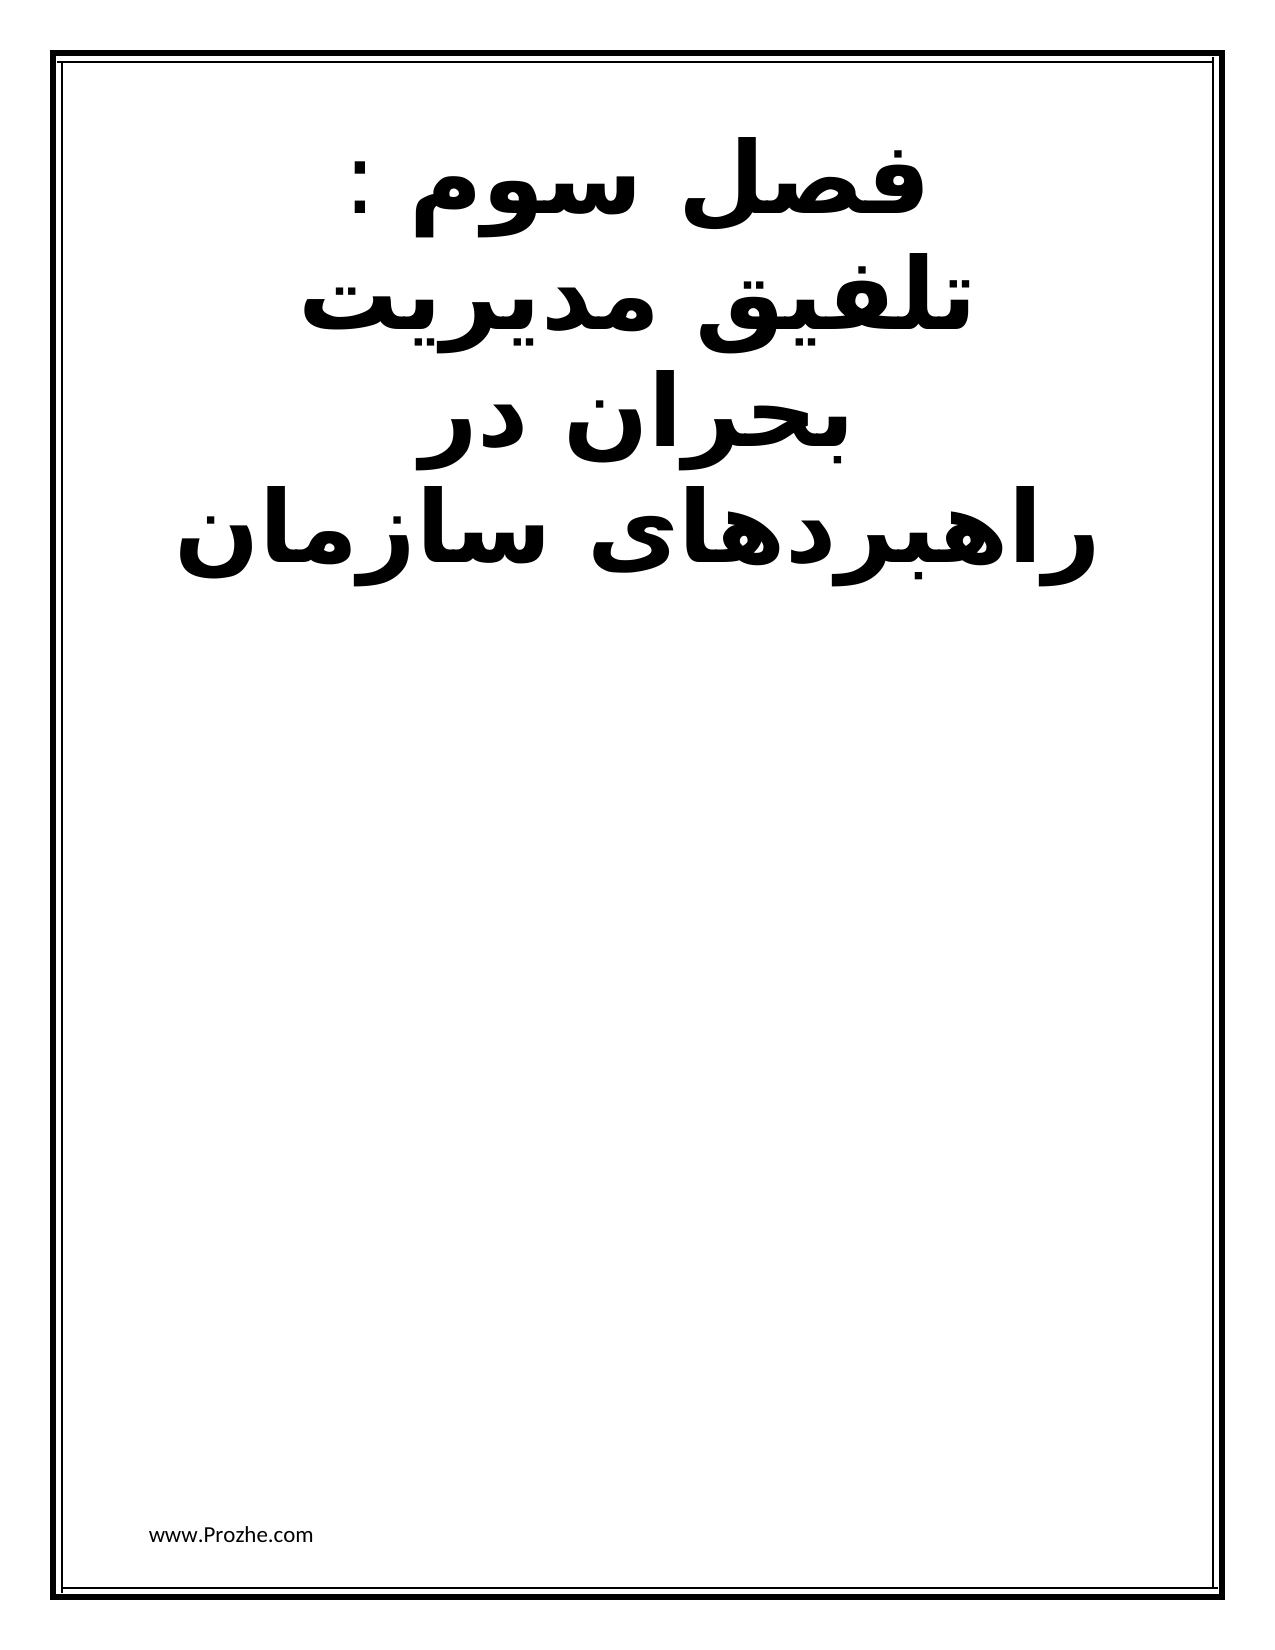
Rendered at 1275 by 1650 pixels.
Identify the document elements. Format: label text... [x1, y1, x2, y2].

text فصل سوم : [148, 120, 1126, 237]
text تلفیق مدیریت بحران در راهبردهای سازمان [148, 237, 1126, 615]
